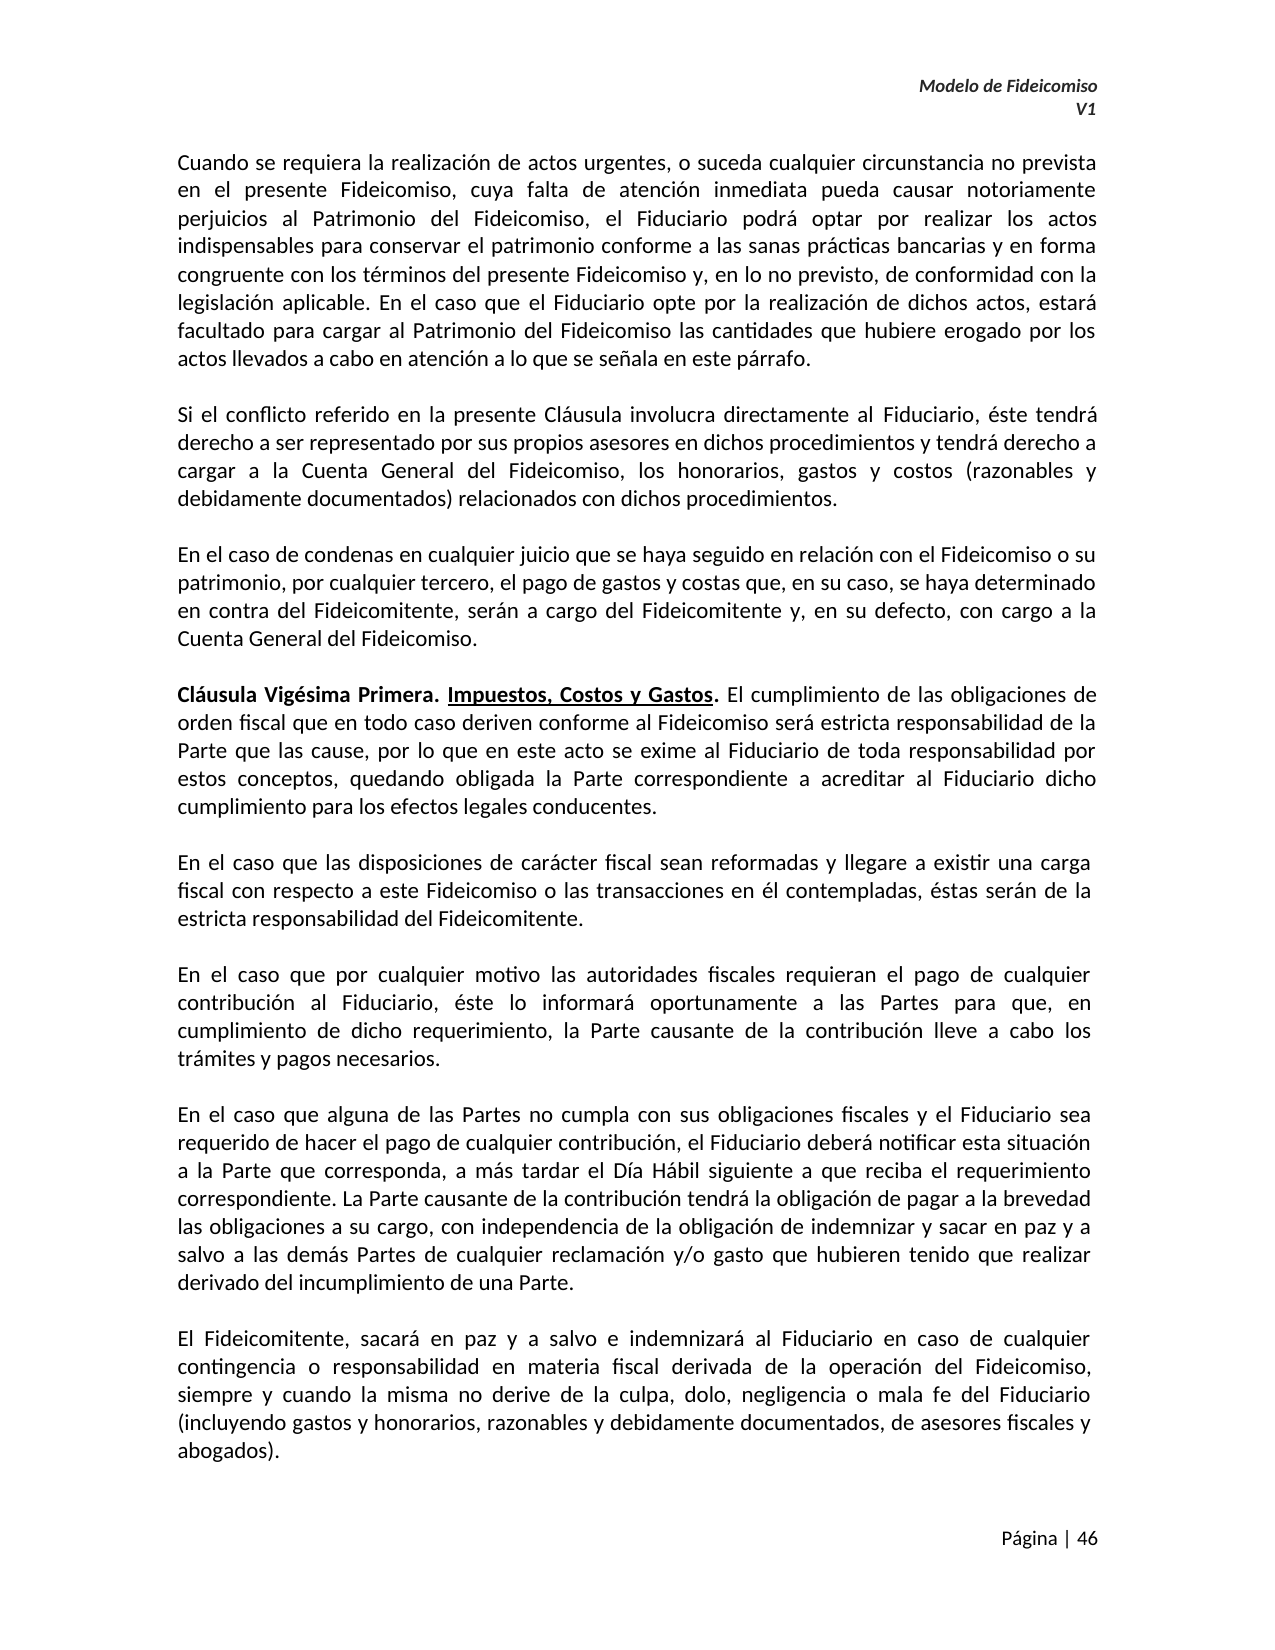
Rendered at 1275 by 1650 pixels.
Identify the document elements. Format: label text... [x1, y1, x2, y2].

text En el caso que las disposiciones de carácter fiscal sean reformadas y llegare a existir una carga fiscal con respecto a este Fideicomiso o las transacciones en él contempladas, éstas serán de la estricta responsabilidad del Fideicomitente. [177, 848, 1093, 932]
text Cláusula Vigésima Primera. Impuestos, Costos y Gastos. El cumplimiento de las obligaciones de orden fiscal que en todo caso deriven conforme al Fideicomiso será estricta responsabilidad de la Parte que las cause, por lo que en este acto se exime al Fiduciario de toda responsabilidad por estos conceptos, quedando obligada la Parte correspondiente a acreditar al Fiduciario dicho cumplimiento para los efectos legales conducentes. [177, 680, 1098, 820]
text Si el conflicto referido en la presente Cláusula involucra directamente al Fiduciario, éste tendrá derecho a ser representado por sus propios asesores en dichos procedimientos y tendrá derecho a cargar a la Cuenta General del Fideicomiso, los honorarios, gastos y costos (razonables y debidamente documentados) relacionados con dichos procedimientos. [177, 400, 1098, 512]
text Cuando se requiera la realización de actos urgentes, o suceda cualquier circunstancia no prevista en el presente Fideicomiso, cuya falta de atención inmediata pueda causar notoriamente perjuicios al Patrimonio del Fideicomiso, el Fiduciario podrá optar por realizar los actos indispensables para conservar el patrimonio conforme a las sanas prácticas bancarias y en forma congruente con los términos del presente Fideicomiso y, en lo no previsto, de conformidad con la legislación aplicable. En el caso que el Fiduciario opte por la realización de dichos actos, estará facultado para cargar al Patrimonio del Fideicomiso las cantidades que hubiere erogado por los actos llevados a cabo en atención a lo que se señala en este párrafo. [177, 148, 1098, 372]
text En el caso que alguna de las Partes no cumpla con sus obligaciones fiscales y el Fiduciario sea requerido de hacer el pago de cualquier contribución, el Fiduciario deberá notificar esta situación a la Parte que corresponda, a más tardar el Día Hábil siguiente a que reciba el requerimiento correspondiente. La Parte causante de la contribución tendrá la obligación de pagar a la brevedad las obligaciones a su cargo, con independencia de la obligación de indemnizar y sacar en paz y a salvo a las demás Partes de cualquier reclamación y/o gasto que hubieren tenido que realizar derivado del incumplimiento de una Parte. [177, 1100, 1093, 1296]
text En el caso que por cualquier motivo las autoridades fiscales requieran el pago de cualquier contribución al Fiduciario, éste lo informará oportunamente a las Partes para que, en cumplimiento de dicho requerimiento, la Parte causante de la contribución lleve a cabo los trámites y pagos necesarios. [177, 960, 1093, 1072]
text En el caso de condenas en cualquier juicio que se haya seguido en relación con el Fideicomiso o su patrimonio, por cualquier tercero, el pago de gastos y costas que, en su caso, se haya determinado en contra del Fideicomitente, serán a cargo del Fideicomitente y, en su defecto, con cargo a la Cuenta General del Fideicomiso. [177, 540, 1098, 652]
text El Fideicomitente, sacará en paz y a salvo e indemnizará al Fiduciario en caso de cualquier contingencia o responsabilidad en materia fiscal derivada de la operación del Fideicomiso, siempre y cuando la misma no derive de la culpa, dolo, negligencia o mala fe del Fiduciario (incluyendo gastos y honorarios, razonables y debidamente documentados, de asesores fiscales y abogados). [177, 1324, 1093, 1464]
